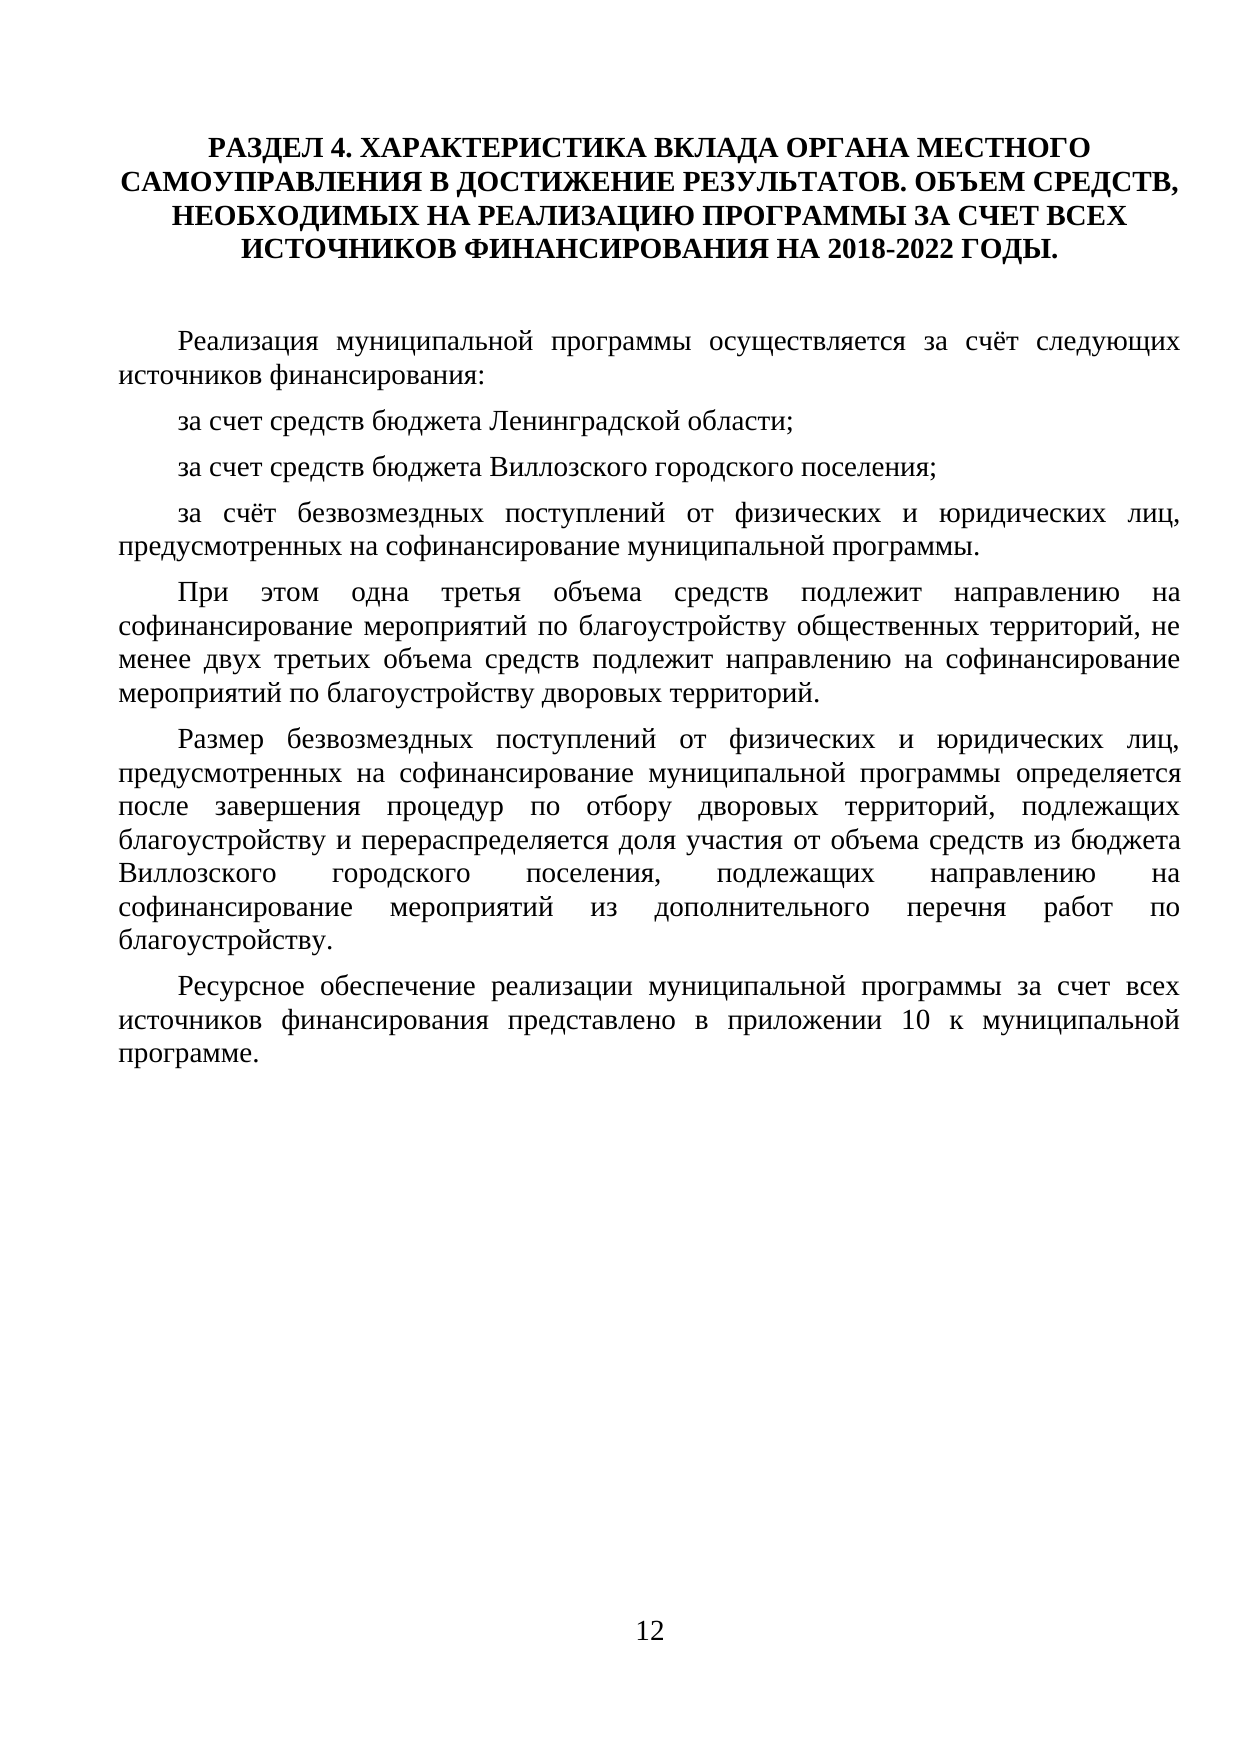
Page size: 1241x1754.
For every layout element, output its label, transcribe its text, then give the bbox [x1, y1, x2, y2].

subtitle Раздел 4. Характеристика вклада органа местного самоуправления в достижение результатов. Объем средств, необходимых на реализацию программы за счет всех источников финансирования на 2018-2022 годы. [118, 131, 1181, 265]
text за счёт безвозмездных поступлений от физических и юридических лиц, предусмотренных на софинансирование муниципальной программы. [118, 495, 1181, 562]
text за счет средств бюджета Виллозского городского поселения; [118, 449, 1181, 482]
text Реализация муниципальной программы осуществляется за счёт следующих источников финансирования: [118, 323, 1181, 390]
text Ресурсное обеспечение реализации муниципальной программы за счет всех источников финансирования представлено в приложении 10 к муниципальной программе. [118, 968, 1181, 1069]
text Размер безвозмездных поступлений от физических и юридических лиц, предусмотренных на софинансирование муниципальной программы определяется после завершения процедур по отбору дворовых территорий, подлежащих благоустройству и перераспределяется доля участия от объема средств из бюджета Виллозского городского поселения, подлежащих направлению на софинансирование мероприятий из дополнительного перечня работ по благоустройству. [118, 721, 1181, 956]
text за счет средств бюджета Ленинградской области; [118, 403, 1181, 436]
text При этом одна третья объема средств подлежит направлению на софинансирование мероприятий по благоустройству общественных территорий, не менее двух третьих объема средств подлежит направлению на софинансирование мероприятий по благоустройству дворовых территорий. [118, 574, 1181, 709]
